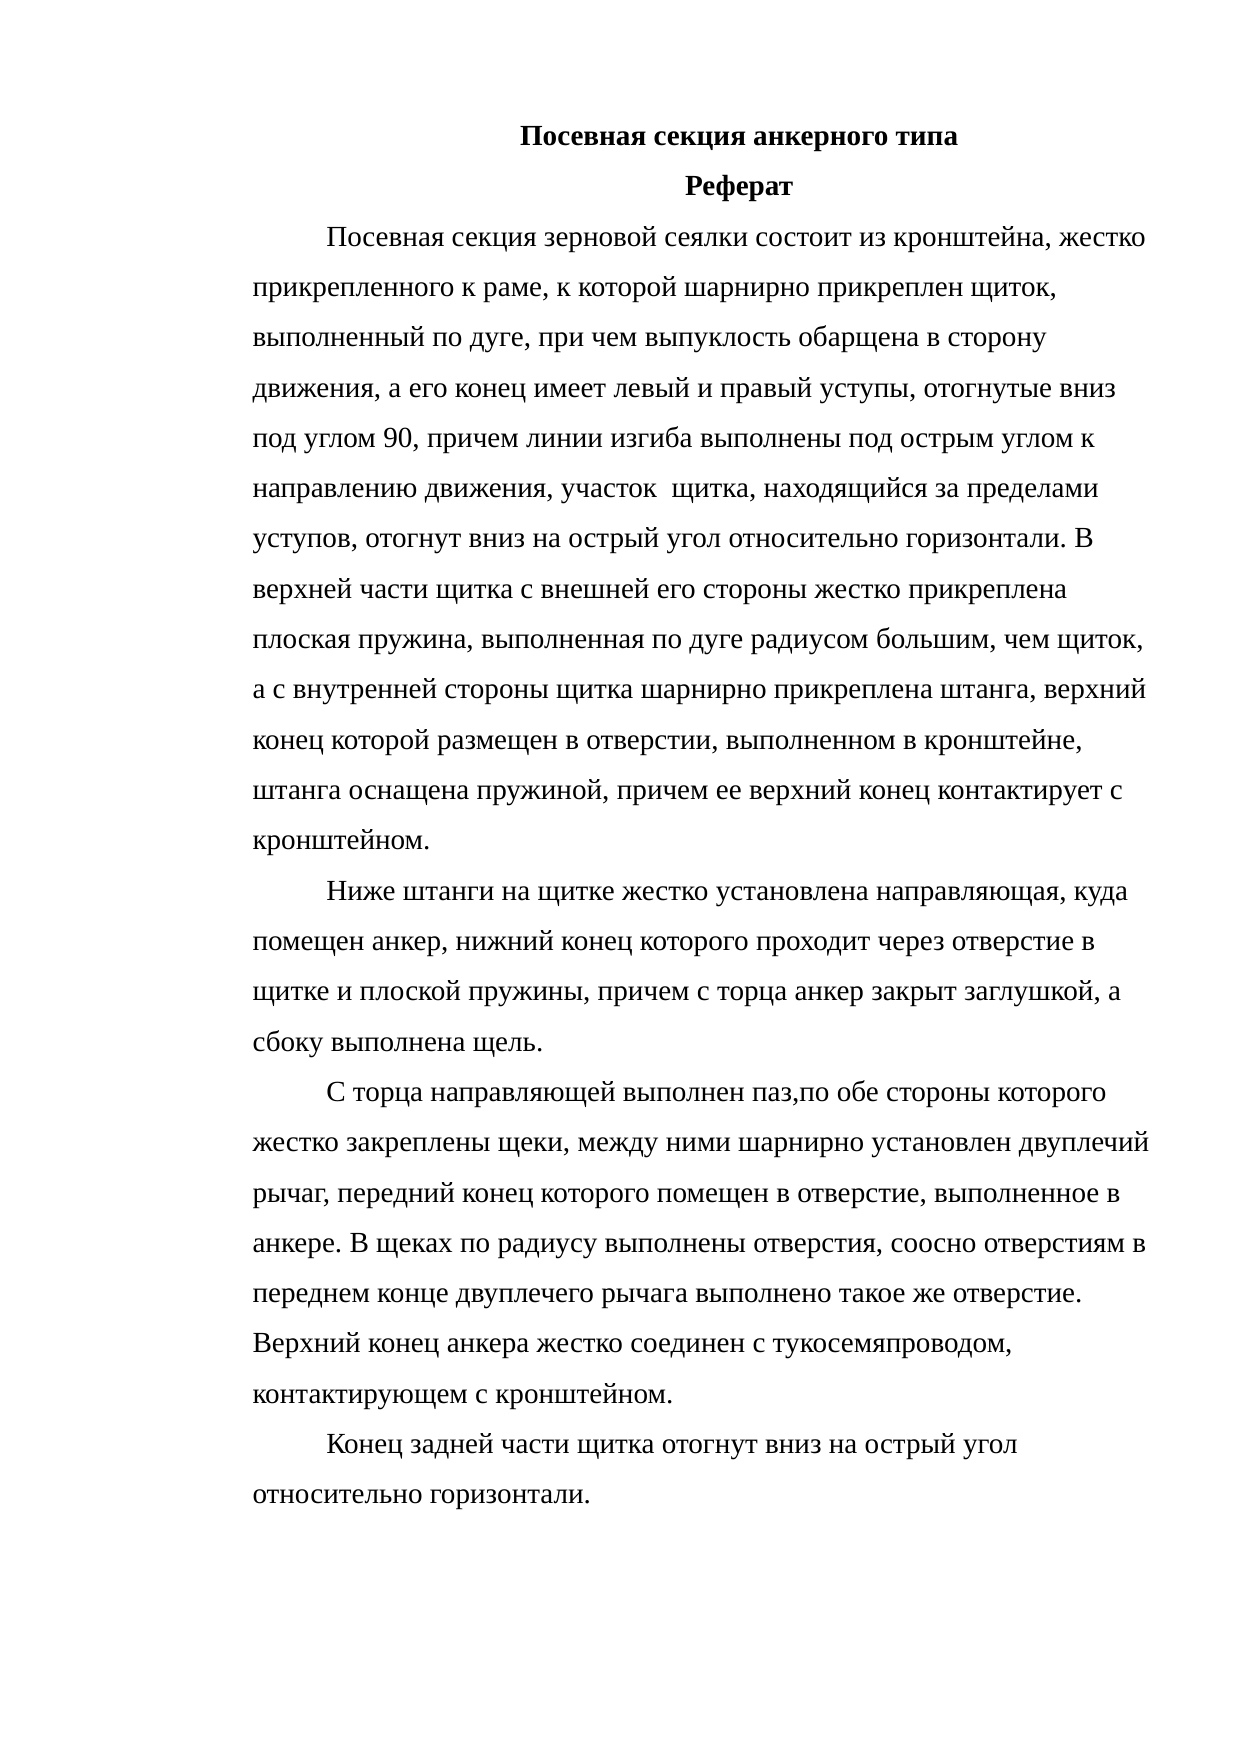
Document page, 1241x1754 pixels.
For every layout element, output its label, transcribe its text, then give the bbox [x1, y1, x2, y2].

text Посевная секция зерновой сеялки состоит из кронштейна, жестко прикрепленного к раме, к которой шарнирно прикреплен щиток, выполненный по дуге, при чем выпуклость обарщена в сторону движения, а его конец имеет левый и правый уступы, отогнутые вниз под углом 90, причем линии изгиба выполнены под острым углом к направлению движения, участок щитка, находящийся за пределами уступов, отогнут вниз на острый угол относительно горизонтали. В верхней части щитка с внешней его стороны жестко прикреплена плоская пружина, выполненная по дуге радиусом большим, чем щиток, а с внутренней стороны щитка шарнирно прикреплена штанга, верхний конец которой размещен в отверстии, выполненном в кронштейне, штанга оснащена пружиной, причем ее верхний конец контактирует с кронштейном. [252, 219, 1152, 856]
text Ниже штанги на щитке жестко установлена направляющая, куда помещен анкер, нижний конец которого проходит через отверстие в щитке и плоской пружины, причем с торца анкер закрыт заглушкой, а сбоку выполнена щель. [252, 873, 1152, 1057]
text Реферат [252, 168, 1152, 202]
text С торца направляющей выполнен паз,по обе стороны которого жестко закреплены щеки, между ними шарнирно установлен двуплечий рычаг, передний конец которого помещен в отверстие, выполненное в анкере. В щеках по радиусу выполнены отверстия, соосно отверстиям в переднем конце двуплечего рычага выполнено такое же отверстие. Верхний конец анкера жестко соединен с тукосемяпроводом, контактирующем с кронштейном. [252, 1074, 1152, 1409]
text Посевная секция анкерного типа [252, 118, 1152, 152]
text Конец задней части щитка отогнут вниз на острый угол относительно горизонтали. [252, 1426, 1152, 1510]
